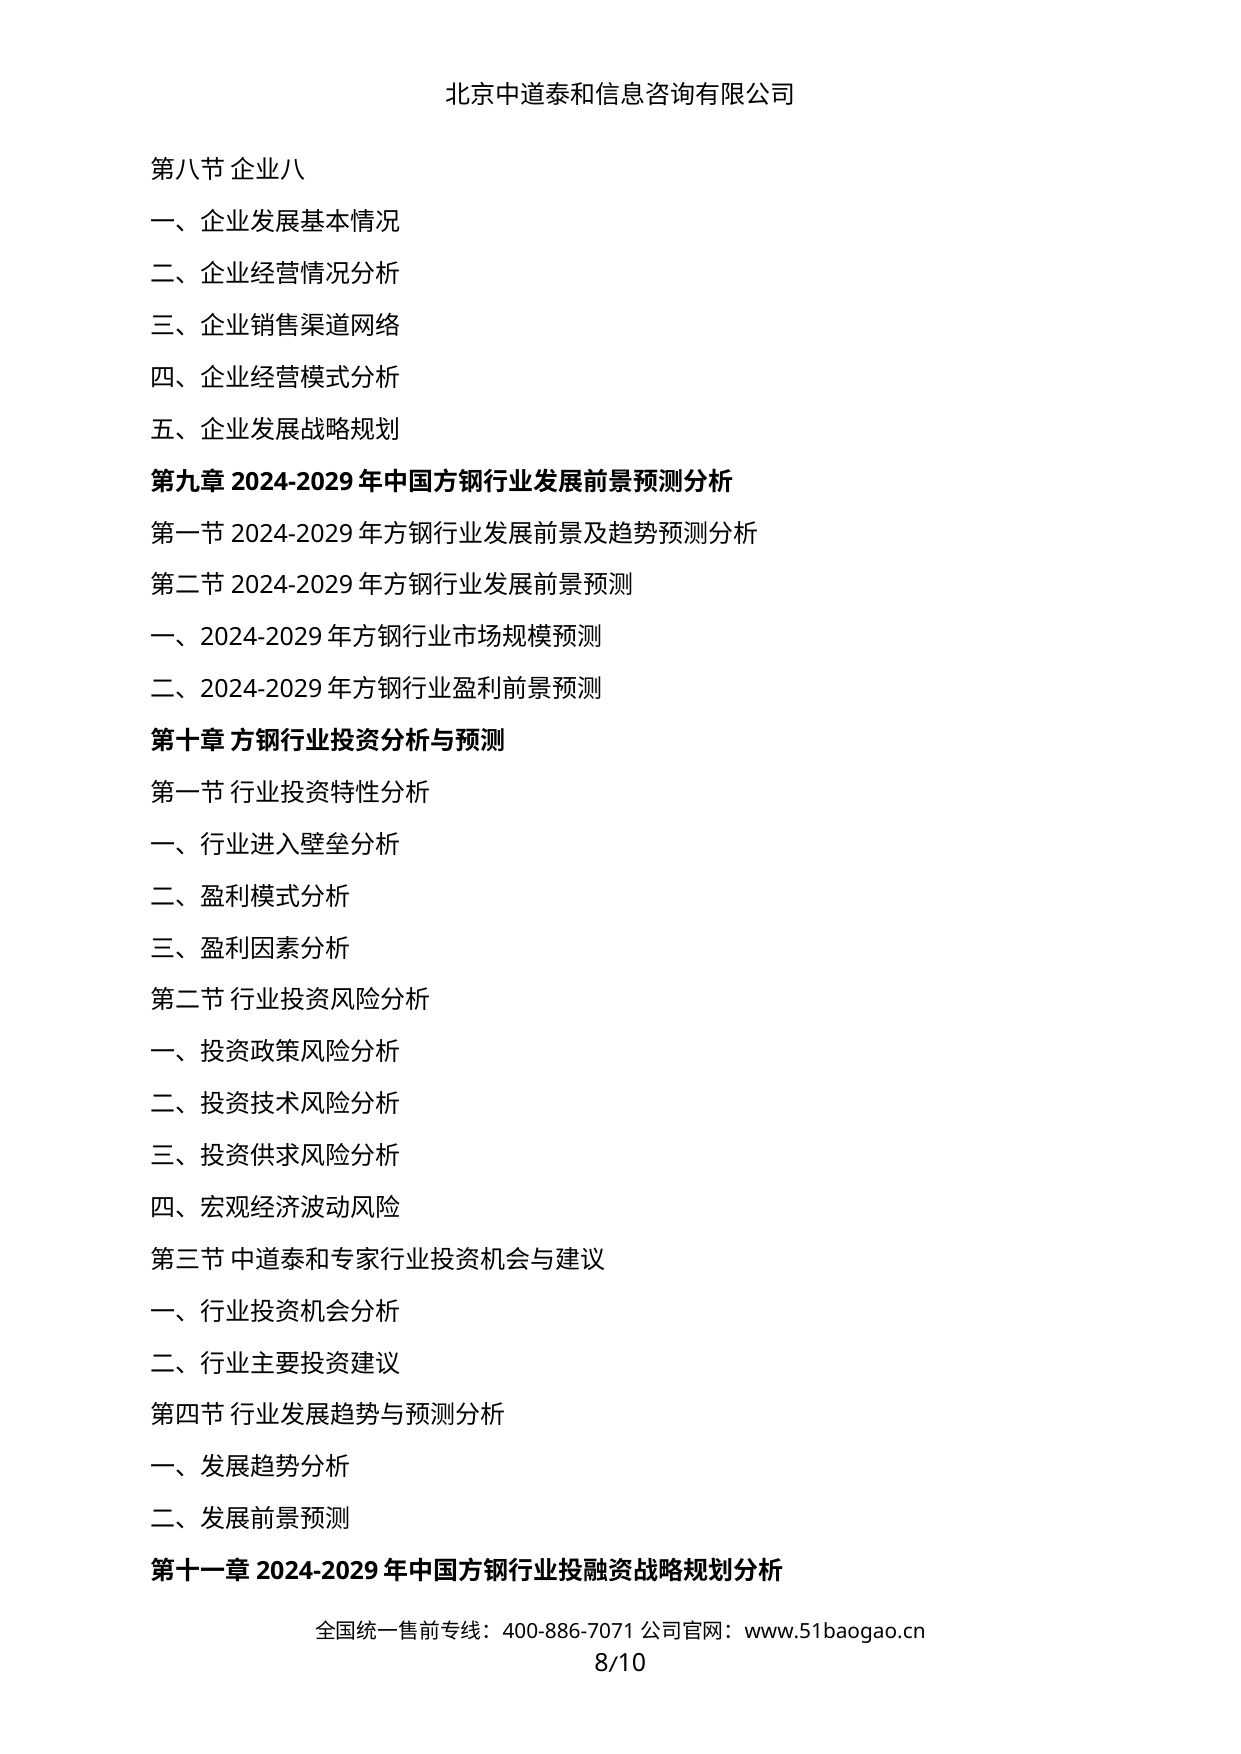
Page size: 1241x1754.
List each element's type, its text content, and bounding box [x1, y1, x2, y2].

text 第一节 2024-2029年方钢行业发展前景及趋势预测分析 [150, 513, 1090, 549]
text 四、企业经营模式分析 [150, 357, 1090, 394]
text 二、企业经营情况分析 [150, 254, 1090, 290]
text 四、宏观经济波动风险 [150, 1187, 1090, 1224]
text 一、发展趋势分析 [150, 1447, 1090, 1483]
text 五、企业发展战略规划 [150, 409, 1090, 446]
text 二、盈利模式分析 [150, 876, 1090, 912]
text 第三节 中道泰和专家行业投资机会与建议 [150, 1239, 1090, 1276]
text 第四节 行业发展趋势与预测分析 [150, 1395, 1090, 1431]
text 第二节 行业投资风险分析 [150, 980, 1090, 1016]
text 第八节 企业八 [150, 150, 1090, 186]
text 一、2024-2029年方钢行业市场规模预测 [150, 617, 1090, 653]
text 三、盈利因素分析 [150, 928, 1090, 964]
text 一、企业发展基本情况 [150, 202, 1090, 238]
text 第二节 2024-2029年方钢行业发展前景预测 [150, 565, 1090, 601]
text 二、行业主要投资建议 [150, 1343, 1090, 1379]
text 第一节 行业投资特性分析 [150, 772, 1090, 809]
text 二、2024-2029年方钢行业盈利前景预测 [150, 669, 1090, 705]
text 一、行业进入壁垒分析 [150, 824, 1090, 861]
text 第十章 方钢行业投资分析与预测 [150, 721, 1090, 757]
text 二、发展前景预测 [150, 1499, 1090, 1535]
text 二、投资技术风险分析 [150, 1084, 1090, 1120]
text 一、行业投资机会分析 [150, 1291, 1090, 1327]
text 第十一章 2024-2029年中国方钢行业投融资战略规划分析 [150, 1551, 1090, 1587]
text 三、投资供求风险分析 [150, 1136, 1090, 1172]
text 一、投资政策风险分析 [150, 1032, 1090, 1068]
text 第九章 2024-2029年中国方钢行业发展前景预测分析 [150, 461, 1090, 497]
text 三、企业销售渠道网络 [150, 306, 1090, 342]
